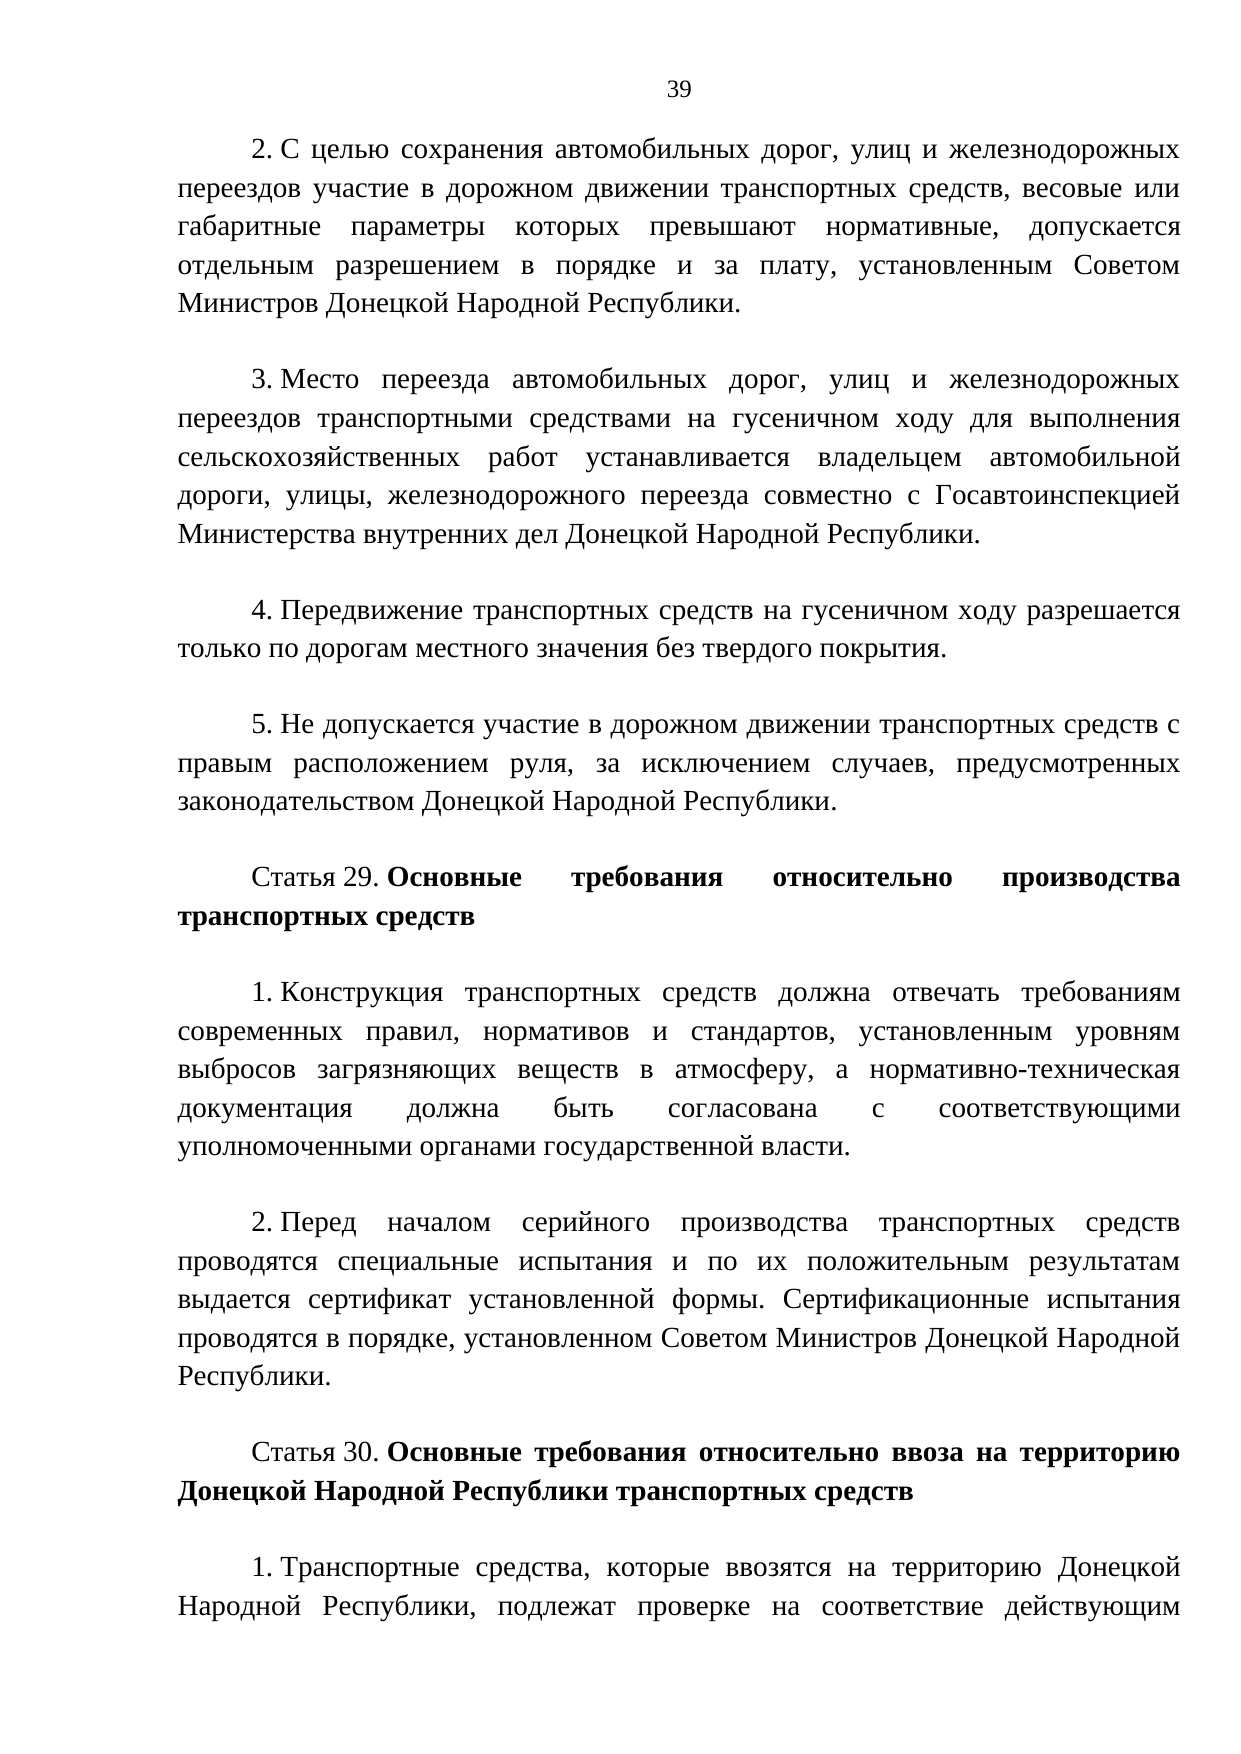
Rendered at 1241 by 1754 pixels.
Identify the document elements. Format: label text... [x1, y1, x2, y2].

text 4. Передвижение транспортных средств на гусеничном ходу разрешается только по дорогам местного значения без твердого покрытия. [177, 592, 1181, 664]
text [177, 1549, 1181, 1621]
text Статья 30. Основные требования относительно ввоза на территорию Донецкой Народной Республики транспортных средств [177, 1434, 1181, 1507]
text 5. Не допускается участие в дорожном движении транспортных средств с правым расположением руля, за исключением случаев, предусмотренных законодательством Донецкой Народной Республики. [177, 706, 1181, 817]
text 2. С целью сохранения автомобильных дорог, улиц и железнодорожных переездов участие в дорожном движении транспортных средств, весовые или габаритные параметры которых превышают нормативные, допускается отдельным разрешением в порядке и за плату, установленным Советом Министров Донецкой Народной Республики. [177, 131, 1181, 319]
text Статья 29. Основные требования относительно производства транспортных средств [177, 859, 1181, 932]
text 1. Конструкция транспортных средств должна отвечать требованиям современных правил, нормативов и стандартов, установленным уровням выбросов загрязняющих веществ в атмосферу, а нормативно-техническая документация должна быть согласована с соответствующими уполномоченными органами государственной власти. [177, 974, 1181, 1162]
text 2. Перед началом серийного производства транспортных средств проводятся специальные испытания и по их положительным результатам выдается сертификат установленной формы. Сертификационные испытания проводятся в порядке, установленном Советом Министров Донецкой Народной Республики. [177, 1204, 1181, 1392]
text 3. Место переезда автомобильных дорог, улиц и железнодорожных переездов транспортными средствами на гусеничном ходу для выполнения сельскохозяйственных работ устанавливается владельцем автомобильной дороги, улицы, железнодорожного переезда совместно с Госавтоинспекцией Министерства внутренних дел Донецкой Народной Республики. [177, 362, 1181, 549]
